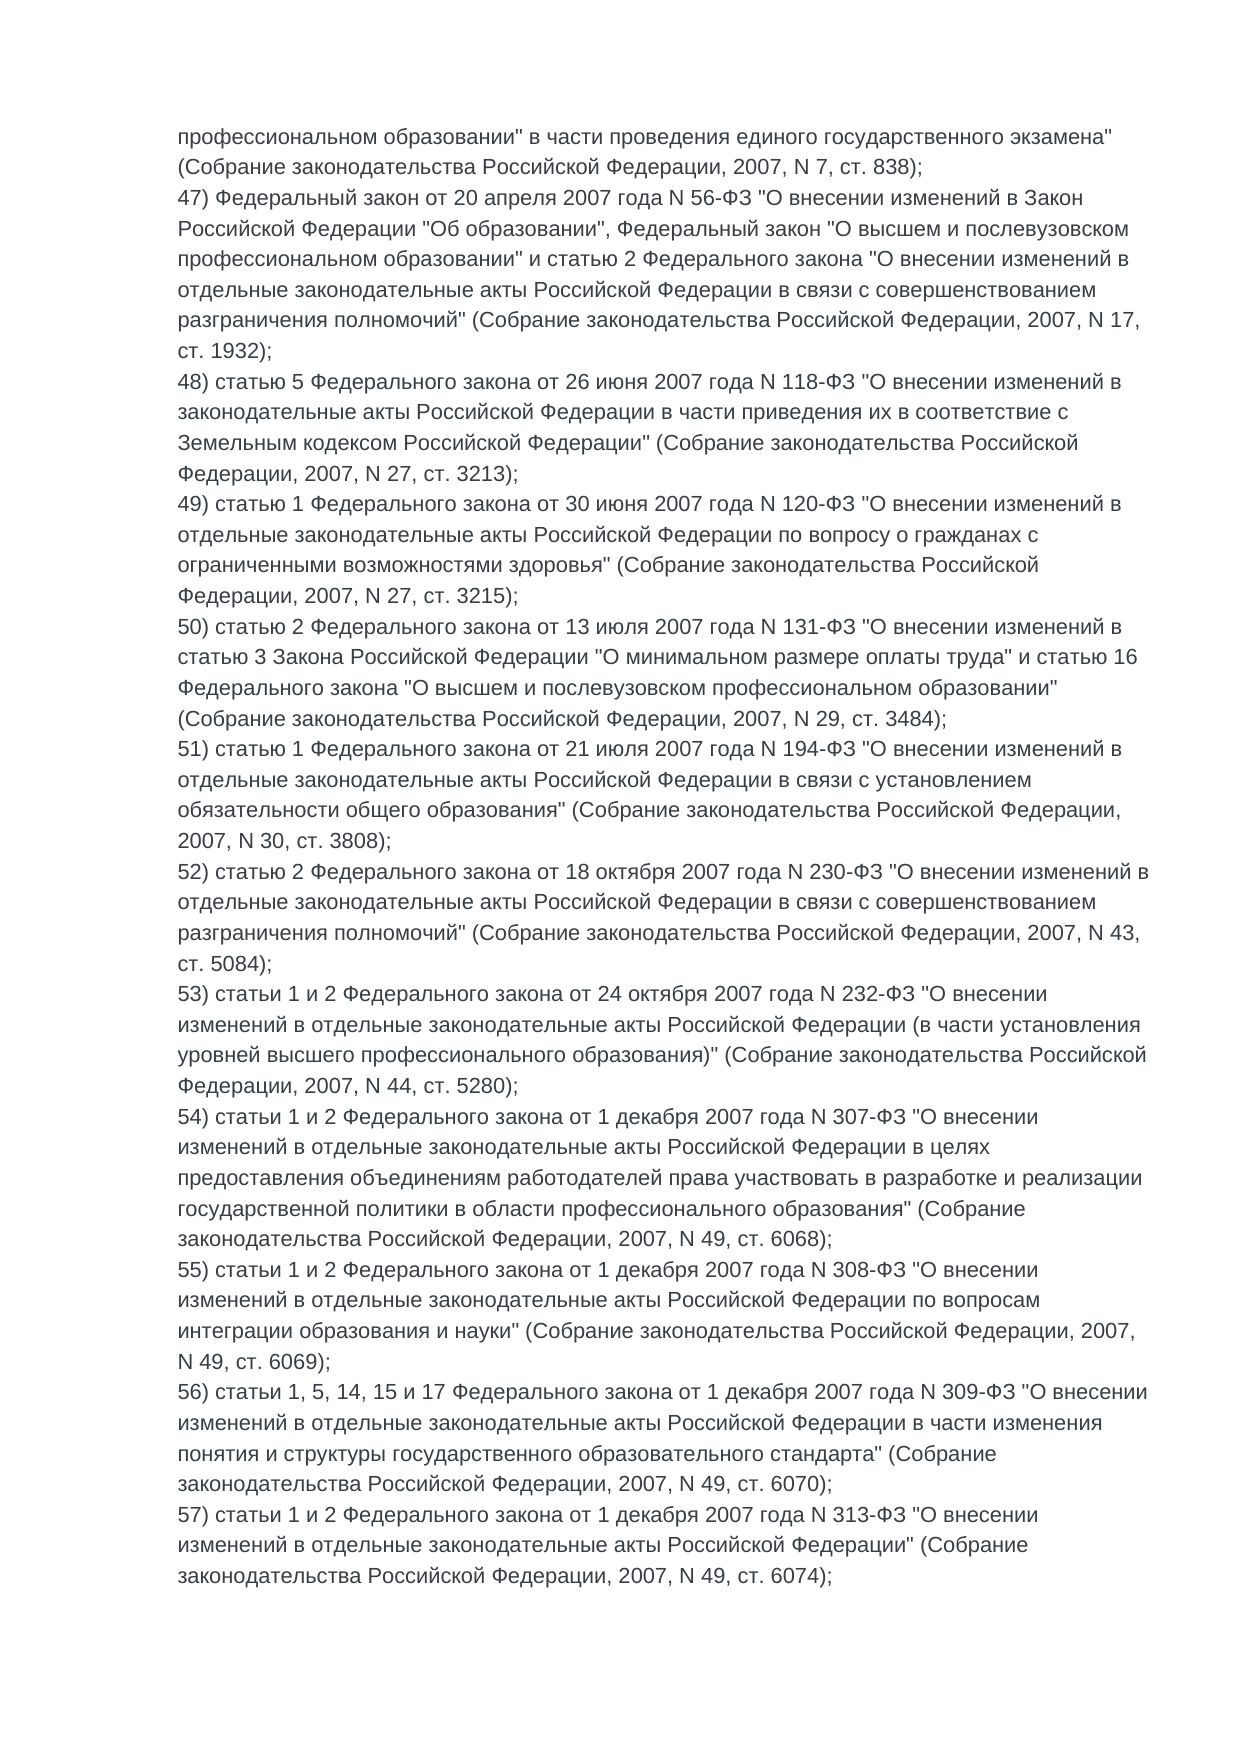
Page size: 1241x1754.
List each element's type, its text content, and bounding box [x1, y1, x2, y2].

text 54) статьи 1 и 2 Федерального закона от 1 декабря 2007 года N 307-ФЗ "О внесении изменений в отдельные законодательные акты Российской Федерации в целях предоставления объединениям работодателей права участвовать в разработке и реализации государственной политики в области профессионального образования" (Собрание законодательства Российской Федерации, 2007, N 49, ст. 6068); [177, 1098, 1152, 1251]
text 49) статью 1 Федерального закона от 30 июня 2007 года N 120-ФЗ "О внесении изменений в отдельные законодательные акты Российской Федерации по вопросу о гражданах с ограниченными возможностями здоровья" (Собрание законодательства Российской Федерации, 2007, N 27, ст. 3215); [177, 486, 1152, 608]
text 48) статью 5 Федерального закона от 26 июня 2007 года N 118-ФЗ "О внесении изменений в законодательные акты Российской Федерации в части приведения их в соответствие с Земельным кодексом Российской Федерации" (Собрание законодательства Российской Федерации, 2007, N 27, ст. 3213); [177, 363, 1152, 486]
text 51) статью 1 Федерального закона от 21 июля 2007 года N 194-ФЗ "О внесении изменений в отдельные законодательные акты Российской Федерации в связи с установлением обязательности общего образования" (Собрание законодательства Российской Федерации, 2007, N 30, ст. 3808); [177, 731, 1152, 853]
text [177, 118, 1152, 179]
text 53) статьи 1 и 2 Федерального закона от 24 октября 2007 года N 232-ФЗ "О внесении изменений в отдельные законодательные акты Российской Федерации (в части установления уровней высшего профессионального образования)" (Собрание законодательства Российской Федерации, 2007, N 44, ст. 5280); [177, 976, 1152, 1098]
text 55) статьи 1 и 2 Федерального закона от 1 декабря 2007 года N 308-ФЗ "О внесении изменений в отдельные законодательные акты Российской Федерации по вопросам интеграции образования и науки" (Собрание законодательства Российской Федерации, 2007, N 49, ст. 6069); [177, 1251, 1152, 1374]
text 57) статьи 1 и 2 Федерального закона от 1 декабря 2007 года N 313-ФЗ "О внесении изменений в отдельные законодательные акты Российской Федерации" (Собрание законодательства Российской Федерации, 2007, N 49, ст. 6074); [177, 1496, 1152, 1588]
text 56) статьи 1, 5, 14, 15 и 17 Федерального закона от 1 декабря 2007 года N 309-ФЗ "О внесении изменений в отдельные законодательные акты Российской Федерации в части изменения понятия и структуры государственного образовательного стандарта" (Собрание законодательства Российской Федерации, 2007, N 49, ст. 6070); [177, 1374, 1152, 1496]
text 52) статью 2 Федерального закона от 18 октября 2007 года N 230-ФЗ "О внесении изменений в отдельные законодательные акты Российской Федерации в связи с совершенствованием разграничения полномочий" (Собрание законодательства Российской Федерации, 2007, N 43, ст. 5084); [177, 853, 1152, 976]
text 47) Федеральный закон от 20 апреля 2007 года N 56-ФЗ "О внесении изменений в Закон Российской Федерации "Об образовании", Федеральный закон "О высшем и послевузовском профессиональном образовании" и статью 2 Федерального закона "О внесении изменений в отдельные законодательные акты Российской Федерации в связи с совершенствованием разграничения полномочий" (Собрание законодательства Российской Федерации, 2007, N 17, ст. 1932); [177, 179, 1152, 363]
text 50) статью 2 Федерального закона от 13 июля 2007 года N 131-ФЗ "О внесении изменений в статью 3 Закона Российской Федерации "О минимальном размере оплаты труда" и статью 16 Федерального закона "О высшем и послевузовском профессиональном образовании" (Собрание законодательства Российской Федерации, 2007, N 29, ст. 3484); [177, 608, 1152, 731]
